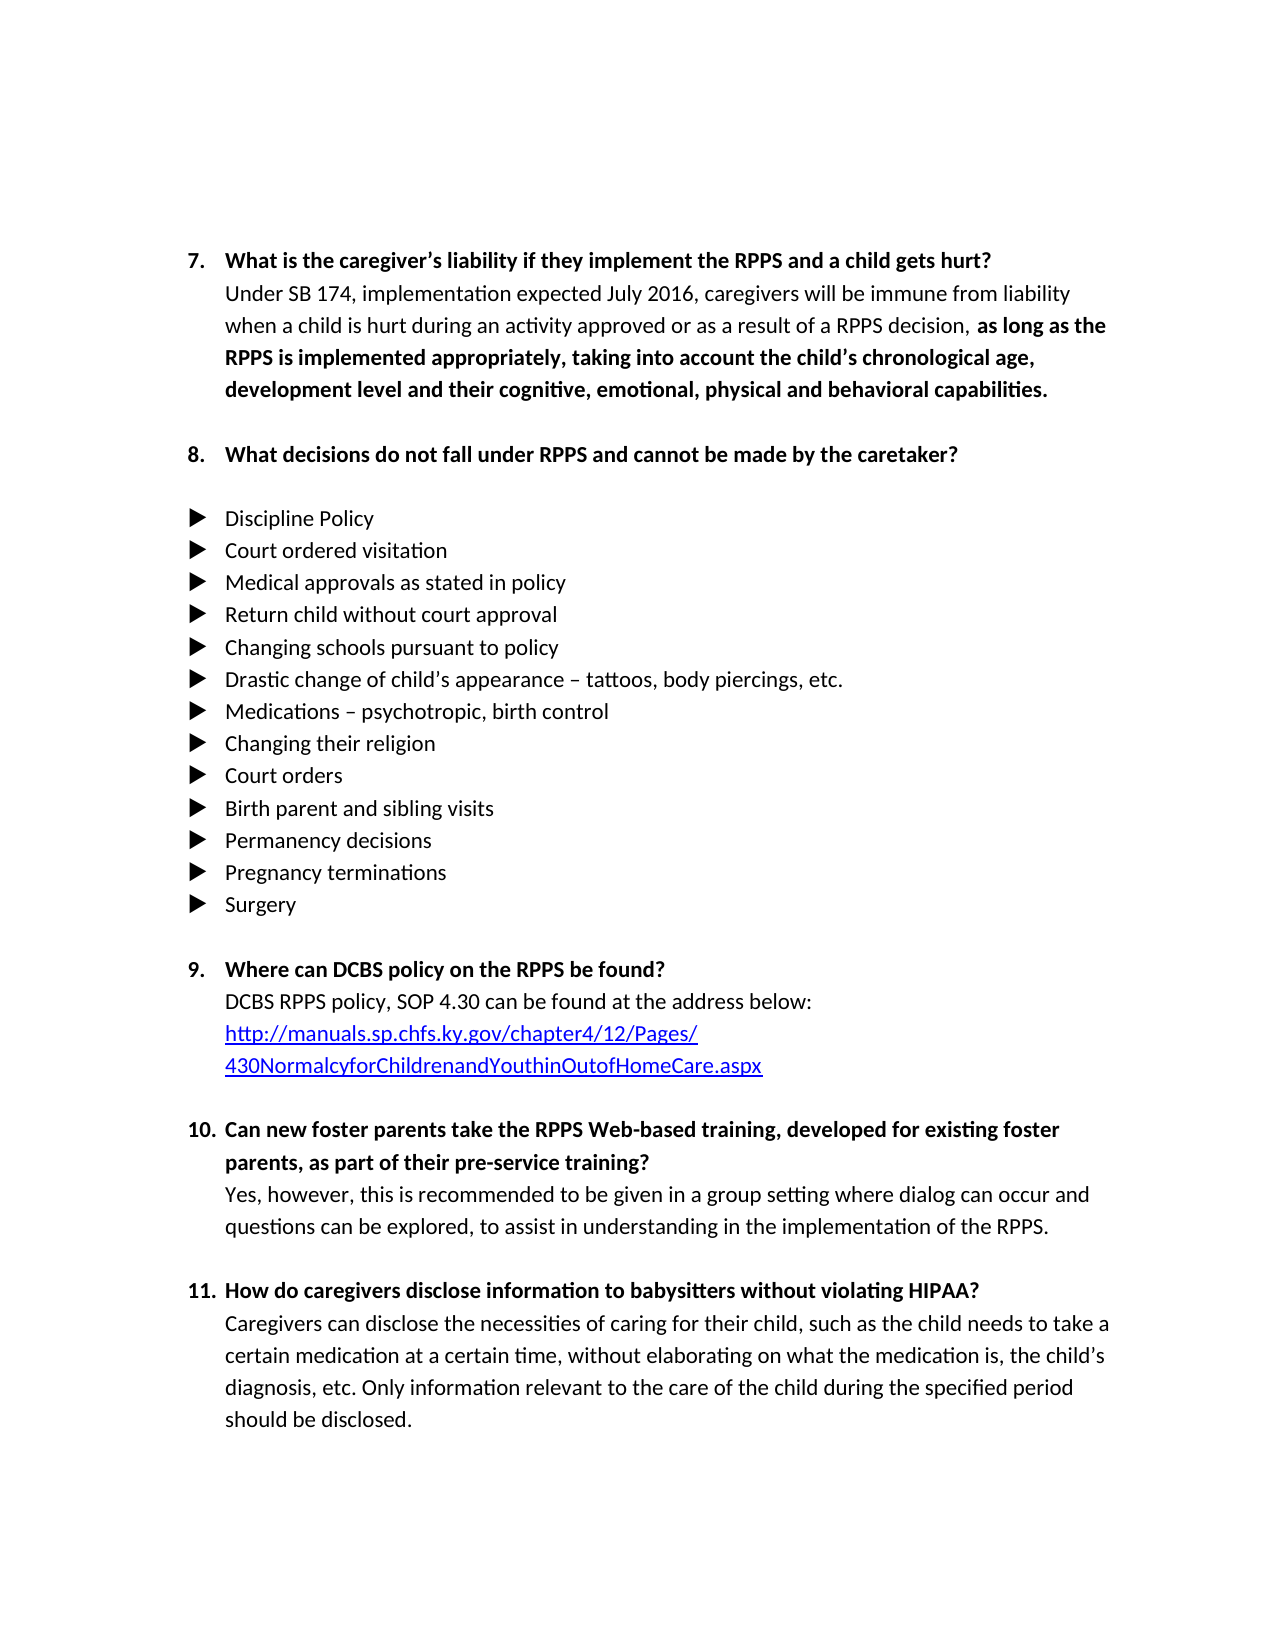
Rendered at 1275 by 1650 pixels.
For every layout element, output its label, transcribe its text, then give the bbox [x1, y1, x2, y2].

list Pregnancy terminations [187, 858, 1125, 886]
list Discipline Policy [187, 504, 1125, 532]
list Court orders [187, 762, 1125, 789]
list What is the caregiver’s liability if they implement the RPPS and a child gets hurt? [187, 247, 1125, 274]
list What decisions do not fall under RPPS and cannot be made by the caretaker? [187, 440, 1125, 468]
list Changing schools pursuant to policy [187, 633, 1125, 661]
list How do caregivers disclose information to babysitters without violating HIPAA? [187, 1277, 1125, 1304]
list Court ordered visitation [187, 536, 1125, 564]
list Changing their religion [187, 729, 1125, 757]
list DCBS RPPS policy, SOP 4.30 can be found at the address below: [225, 987, 1125, 1015]
list Return child without court approval [187, 601, 1125, 629]
list Surgery [187, 890, 1125, 918]
list http://manuals.sp.chfs.ky.gov/chapter4/12/Pages/430NormalcyforChildrenandYouthinOutofHomeCare.aspx [225, 1019, 1125, 1079]
list Medications – psychotropic, birth control [187, 697, 1125, 725]
list Drastic change of child’s appearance – tattoos, body piercings, etc. [187, 665, 1125, 693]
list Under SB 174, implementation expected July 2016, caregivers will be immune from liability when a child is hurt during an activity approved or as a result of a RPPS decision, as long as the RPPS is implemented appropriately, taking into account the child’s chronological age, development level and their cognitive, emotional, physical and behavioral capabilities. [225, 279, 1125, 403]
list Where can DCBS policy on the RPPS be found? [187, 955, 1125, 983]
list Can new foster parents take the RPPS Web-based training, developed for existing foster parents, as part of their pre-service training? [187, 1116, 1125, 1176]
list Birth parent and sibling visits [187, 794, 1125, 822]
list Yes, however, this is recommended to be given in a group setting where dialog can occur and questions can be explored, to assist in understanding in the implementation of the RPPS. [225, 1180, 1125, 1240]
list Caregivers can disclose the necessities of caring for their child, such as the child needs to take a certain medication at a certain time, without elaborating on what the medication is, the child’s diagnosis, etc. Only information relevant to the care of the child during the specified period should be disclosed. [225, 1309, 1125, 1433]
list Medical approvals as stated in policy [187, 568, 1125, 596]
list Permanency decisions [187, 826, 1125, 854]
